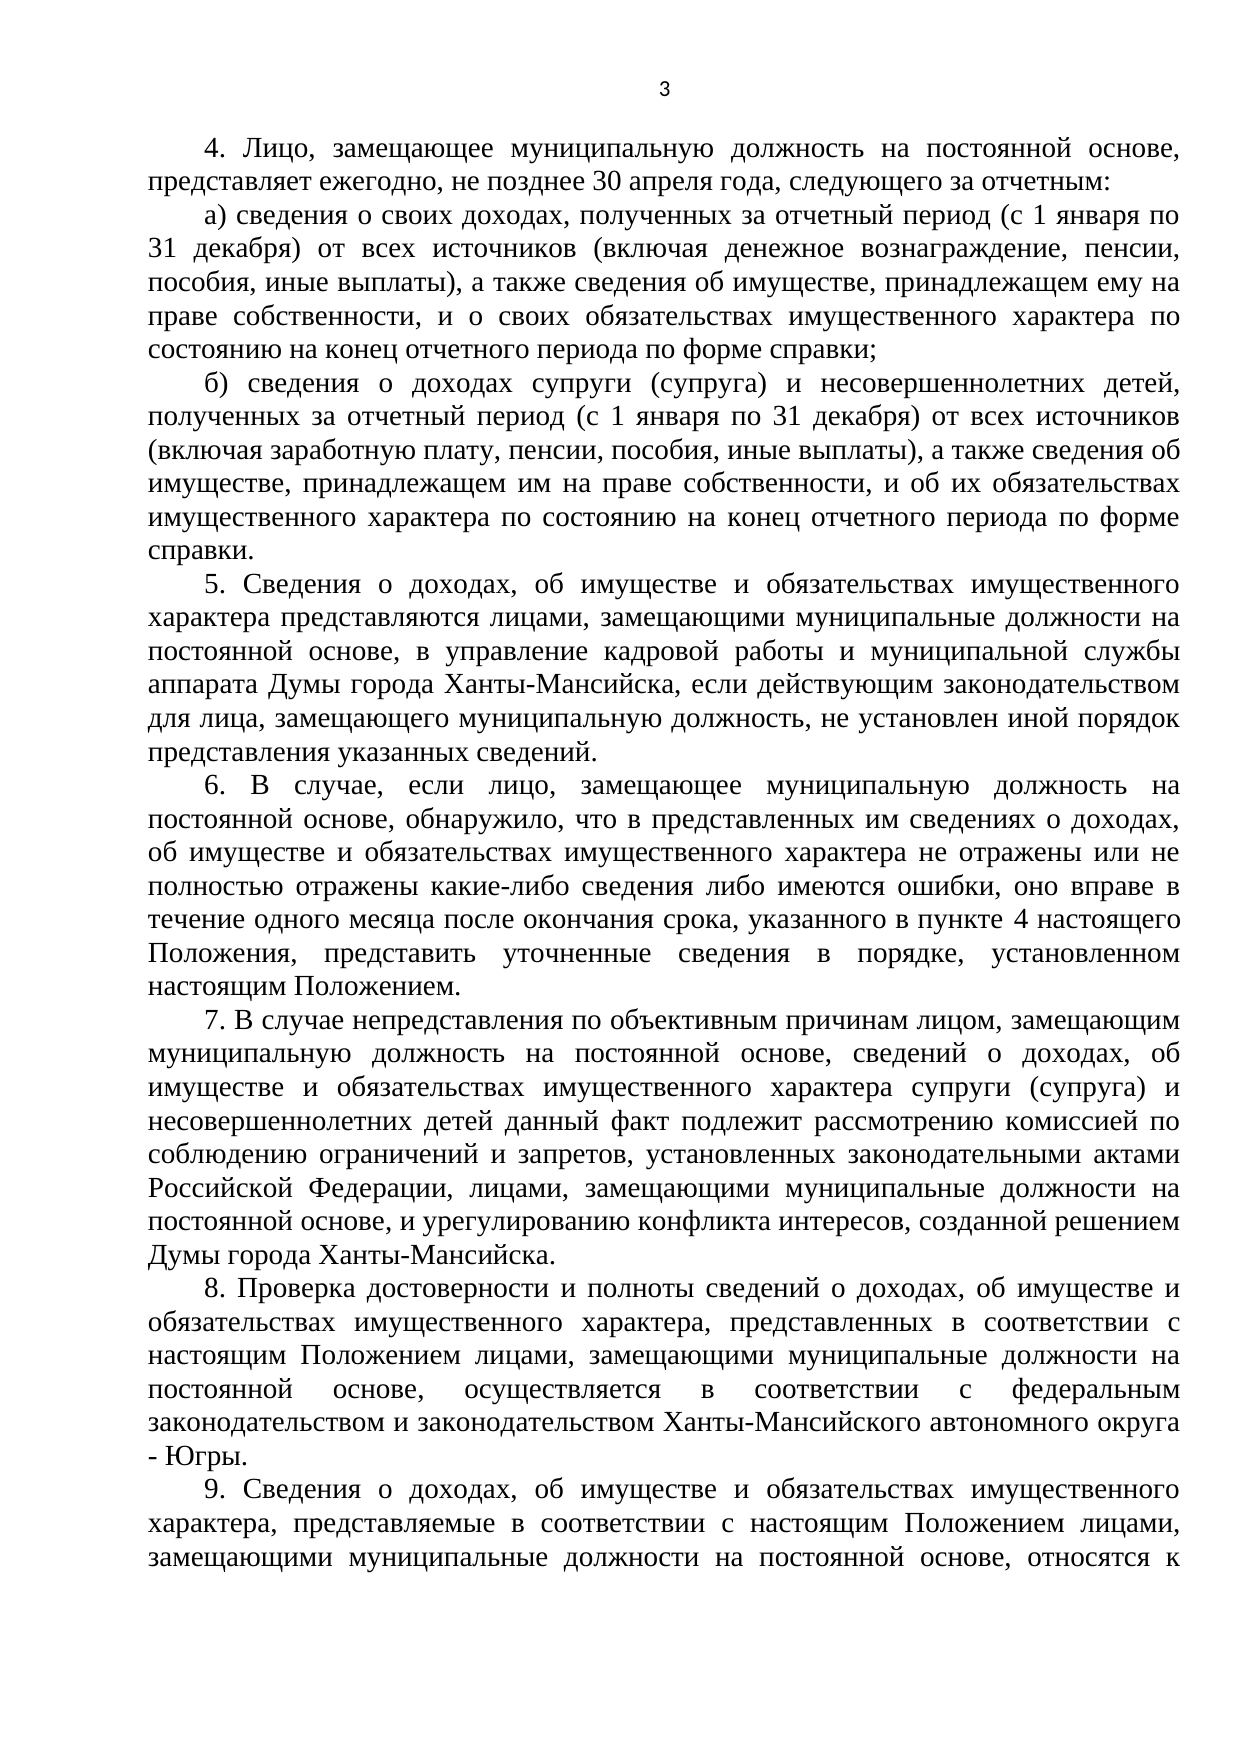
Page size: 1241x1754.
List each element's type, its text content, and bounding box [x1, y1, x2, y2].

text а) сведения о своих доходах, полученных за отчетный период (с 1 января по 31 декабря) от всех источников (включая денежное вознаграждение, пенсии, пособия, иные выплаты), а также сведения об имуществе, принадлежащем ему на праве собственности, и о своих обязательствах имущественного характера по состоянию на конец отчетного периода по форме справки; [148, 197, 1181, 365]
text 4. Лицо, замещающее муниципальную должность на постоянной основе, представляет ежегодно, не позднее 30 апреля года, следующего за отчетным: [148, 130, 1181, 197]
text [148, 1472, 1181, 1572]
text 7. В случае непредставления по объективным причинам лицом, замещающим муниципальную должность на постоянной основе, сведений о доходах, об имуществе и обязательствах имущественного характера супруги (супруга) и несовершеннолетних детей данный факт подлежит рассмотрению комиссией по соблюдению ограничений и запретов, установленных законодательными актами Российской Федерации, лицами, замещающими муниципальные должности на постоянной основе, и урегулированию конфликта интересов, созданной решением Думы города Ханты-Мансийска. [148, 1002, 1181, 1270]
text б) сведения о доходах супруги (супруга) и несовершеннолетних детей, полученных за отчетный период (с 1 января по 31 декабря) от всех источников (включая заработную плату, пенсии, пособия, иные выплаты), а также сведения об имуществе, принадлежащем им на праве собственности, и об их обязательствах имущественного характера по состоянию на конец отчетного периода по форме справки. [148, 365, 1181, 566]
text 8. Проверка достоверности и полноты сведений о доходах, об имуществе и обязательствах имущественного характера, представленных в соответствии с настоящим Положением лицами, замещающими муниципальные должности на постоянной основе, осуществляется в соответствии с федеральным законодательством и законодательством Ханты-Мансийского автономного округа - Югры. [148, 1270, 1181, 1472]
text 6. В случае, если лицо, замещающее муниципальную должность на постоянной основе, обнаружило, что в представленных им сведениях о доходах, об имуществе и обязательствах имущественного характера не отражены или не полностью отражены какие-либо сведения либо имеются ошибки, оно вправе в течение одного месяца после окончания срока, указанного в пункте 4 настоящего Положения, представить уточненные сведения в порядке, установленном настоящим Положением. [148, 767, 1181, 1002]
text 5. Сведения о доходах, об имуществе и обязательствах имущественного характера представляются лицами, замещающими муниципальные должности на постоянной основе, в управление кадровой работы и муниципальной службы аппарата Думы города Ханты-Мансийска, если действующим законодательством для лица, замещающего муниципальную должность, не установлен иной порядок представления указанных сведений. [148, 566, 1181, 767]
